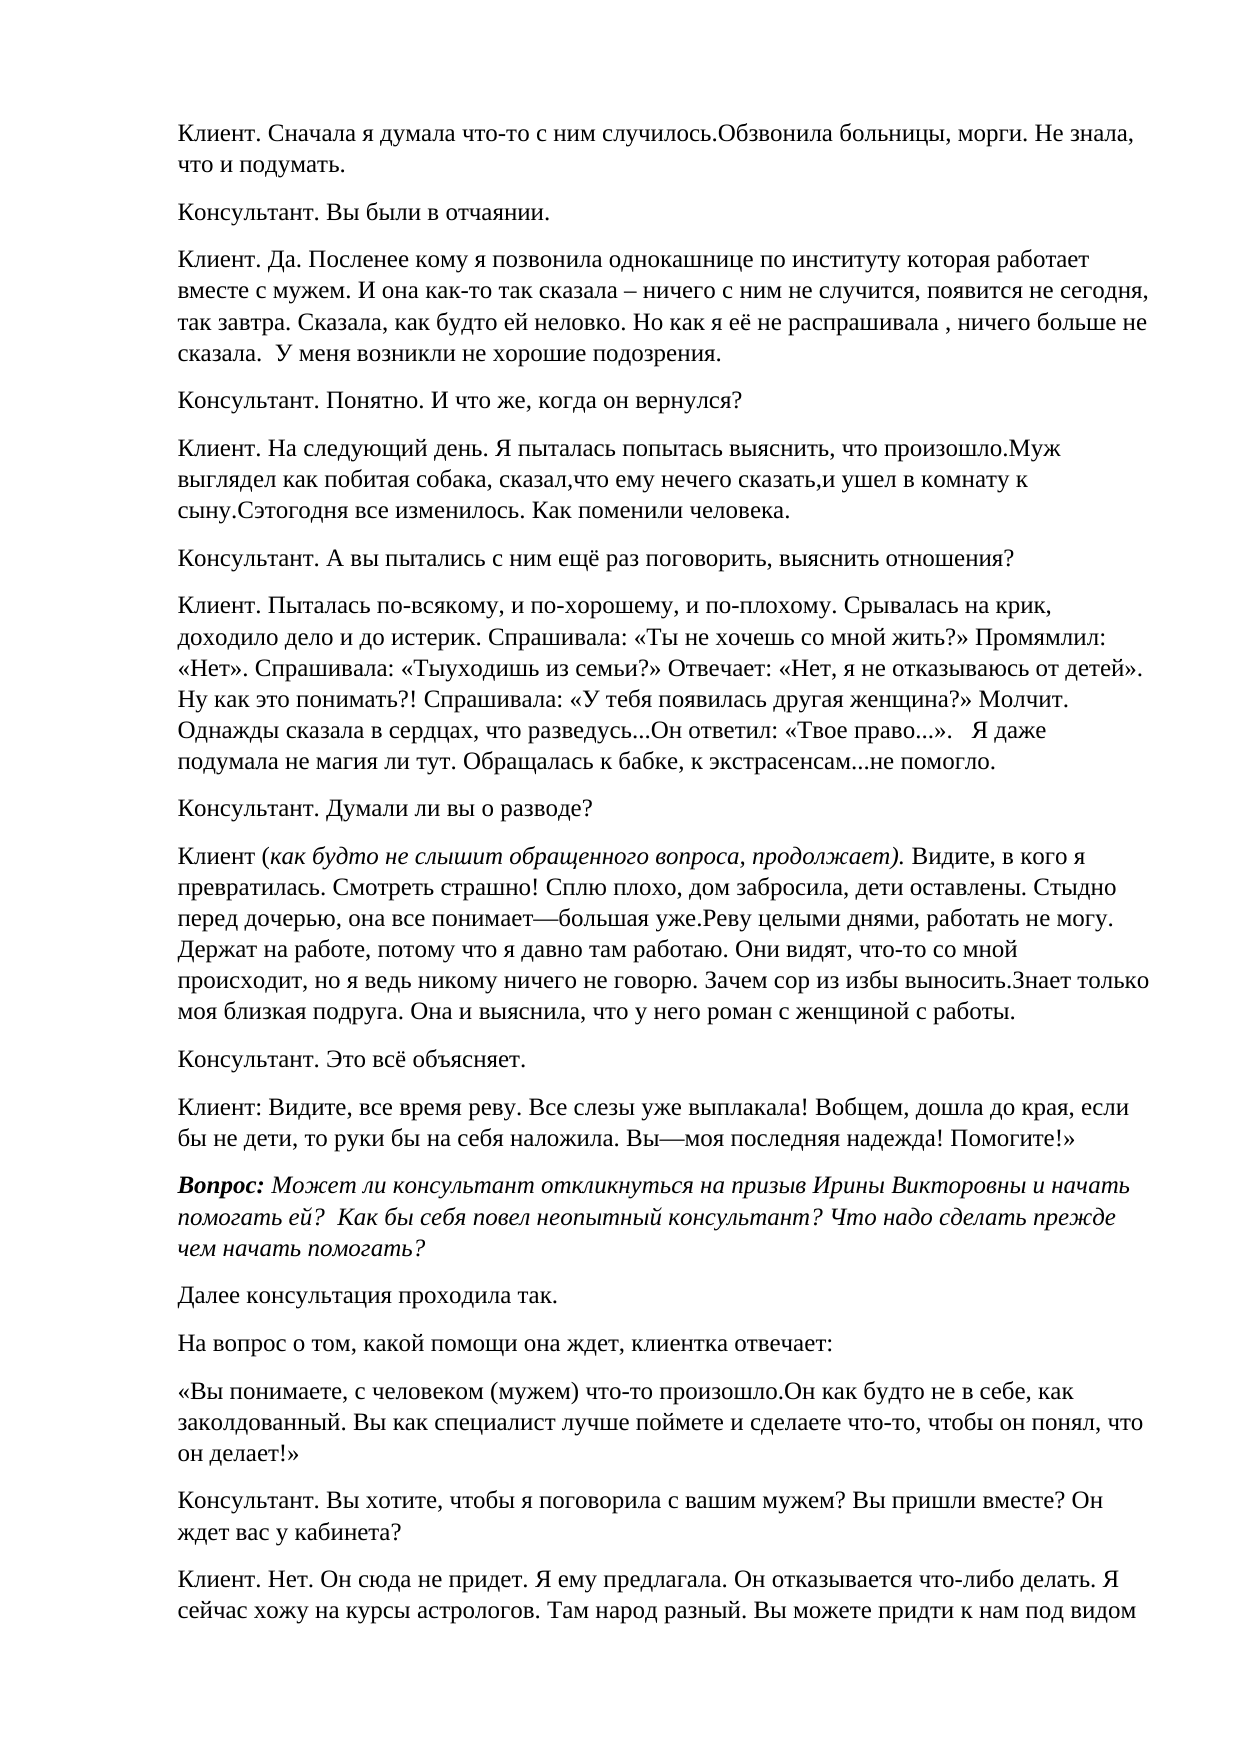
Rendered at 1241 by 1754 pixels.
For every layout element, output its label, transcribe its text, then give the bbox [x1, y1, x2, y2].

text Клиент. Сначала я думала что-то с ним случилось.Обзвонила больницы, морги. Не знала, что и подумать. [177, 118, 1152, 178]
text Клиент: Видите, все время реву. Все слезы уже выплакала! Вобщем, дошла до края, если бы не дети, то руки бы на себя наложила. Вы—моя последняя надежда! Помогите!» [177, 1092, 1152, 1152]
text Клиент (как будто не слышит обращенного вопроса, продолжает). Видите, в кого я превратилась. Смотреть страшно! Сплю плохо, дом забросила, дети оставлены. Стыдно перед дочерью, она все понимает—большая уже.Реву целыми днями, работать не могу. Держат на работе, потому что я давно там работаю. Они видят, что-то со мной происходит, но я ведь никому ничего не говорю. Зачем сор из избы выносить.Знает только моя близкая подруга. Она и выяснила, что у него роман с женщиной с работы. [177, 841, 1152, 1025]
text Консультант. Понятно. И что же, когда он вернулся? [177, 385, 1152, 414]
text Консультант. А вы пытались с ним ещё раз поговорить, выяснить отношения? [177, 543, 1152, 572]
text Клиент. На следующий день. Я пыталась попытась выяснить, что произошло.Муж выглядел как побитая собака, сказал,что ему нечего сказать,и ушел в комнату к сыну.Сэтогодня все изменилось. Как поменили человека. [177, 433, 1152, 524]
text Далее консультация проходила так. [177, 1280, 1152, 1309]
text Консультант. Вы были в отчаянии. [177, 197, 1152, 226]
text Вопрос: Может ли консультант откликнуться на призыв Ирины Викторовны и начать помогать ей? Как бы себя повел неопытный консультант? Что надо сделать прежде чем начать помогать? [177, 1171, 1152, 1261]
text «Вы понимаете, с человеком (мужем) что-то произошло.Он как будто не в себе, как заколдованный. Вы как специалист лучше поймете и сделаете что-то, чтобы он понял, что он делает!» [177, 1376, 1152, 1467]
text Клиент. Да. Посленее кому я позвонила однокашнице по институту которая работает вместе с мужем. И она как-то так сказала – ничего с ним не случится, появится не сегодня, так завтра. Сказала, как будто ей неловко. Но как я её не распрашивала , ничего больше не сказала. У меня возникли не хорошие подозрения. [177, 244, 1152, 366]
text Консультант. Вы хотите, чтобы я поговорила с вашим мужем? Вы пришли вместе? Он ждет вас у кабинета? [177, 1486, 1152, 1545]
text Консультант. Думали ли вы о разводе? [177, 793, 1152, 822]
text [177, 1564, 1152, 1624]
text На вопрос о том, какой помощи она ждет, клиентка отвечает: [177, 1328, 1152, 1357]
text Консультант. Это всё объясняет. [177, 1044, 1152, 1073]
text Клиент. Пыталась по-всякому, и по-хорошему, и по-плохому. Срывалась на крик, доходило дело и до истерик. Спрашивала: «Ты не хочешь со мной жить?» Промямлил: «Нет». Спрашивала: «Тыуходишь из семьи?» Отвечает: «Нет, я не отказываюсь от детей». Ну как это понимать?! Спрашивала: «У тебя появилась другая женщина?» Молчит. Однажды сказала в сердцах, что разведусь...Он ответил: «Твое право...». Я даже подумала не магия ли тут. Обращалась к бабке, к экстрасенсам...не помогло. [177, 591, 1152, 774]
